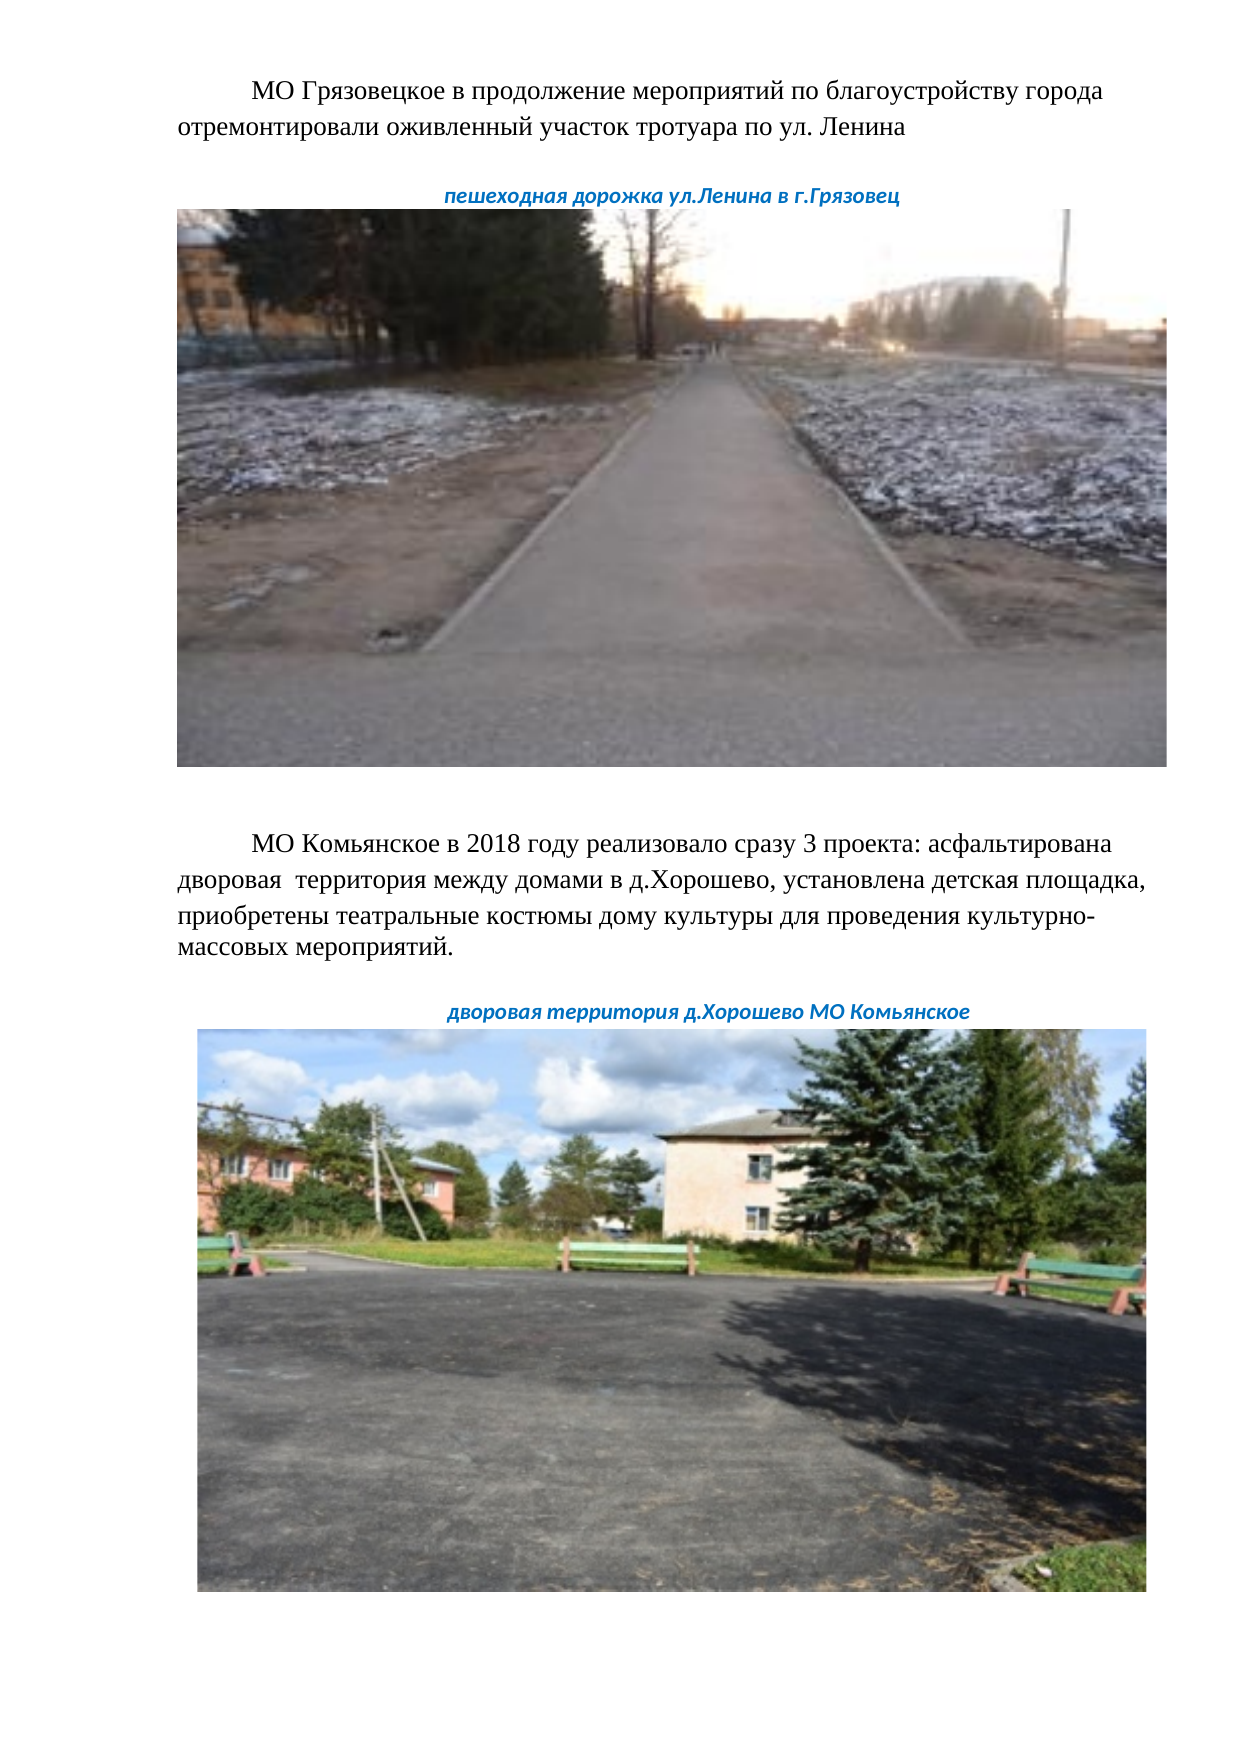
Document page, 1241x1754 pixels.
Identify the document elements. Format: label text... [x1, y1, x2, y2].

text МО Грязовецкое в продолжение мероприятий по благоустройству города отремонтировали оживленный участок тротуара по ул. Ленина [177, 74, 1167, 141]
text МО Комьянское в 2018 году реализовало сразу 3 проекта: асфальтирована дворовая территория между домами в д.Хорошево, установлена детская площадка, [177, 828, 1167, 894]
picture [177, 209, 1167, 767]
text пешеходная дорожка ул.Ленина в г.Грязовец [177, 181, 1167, 209]
text приобретены театральные костюмы дому культуры для проведения культурно-массовых мероприятий. [177, 899, 1167, 961]
picture [197, 1029, 1147, 1592]
